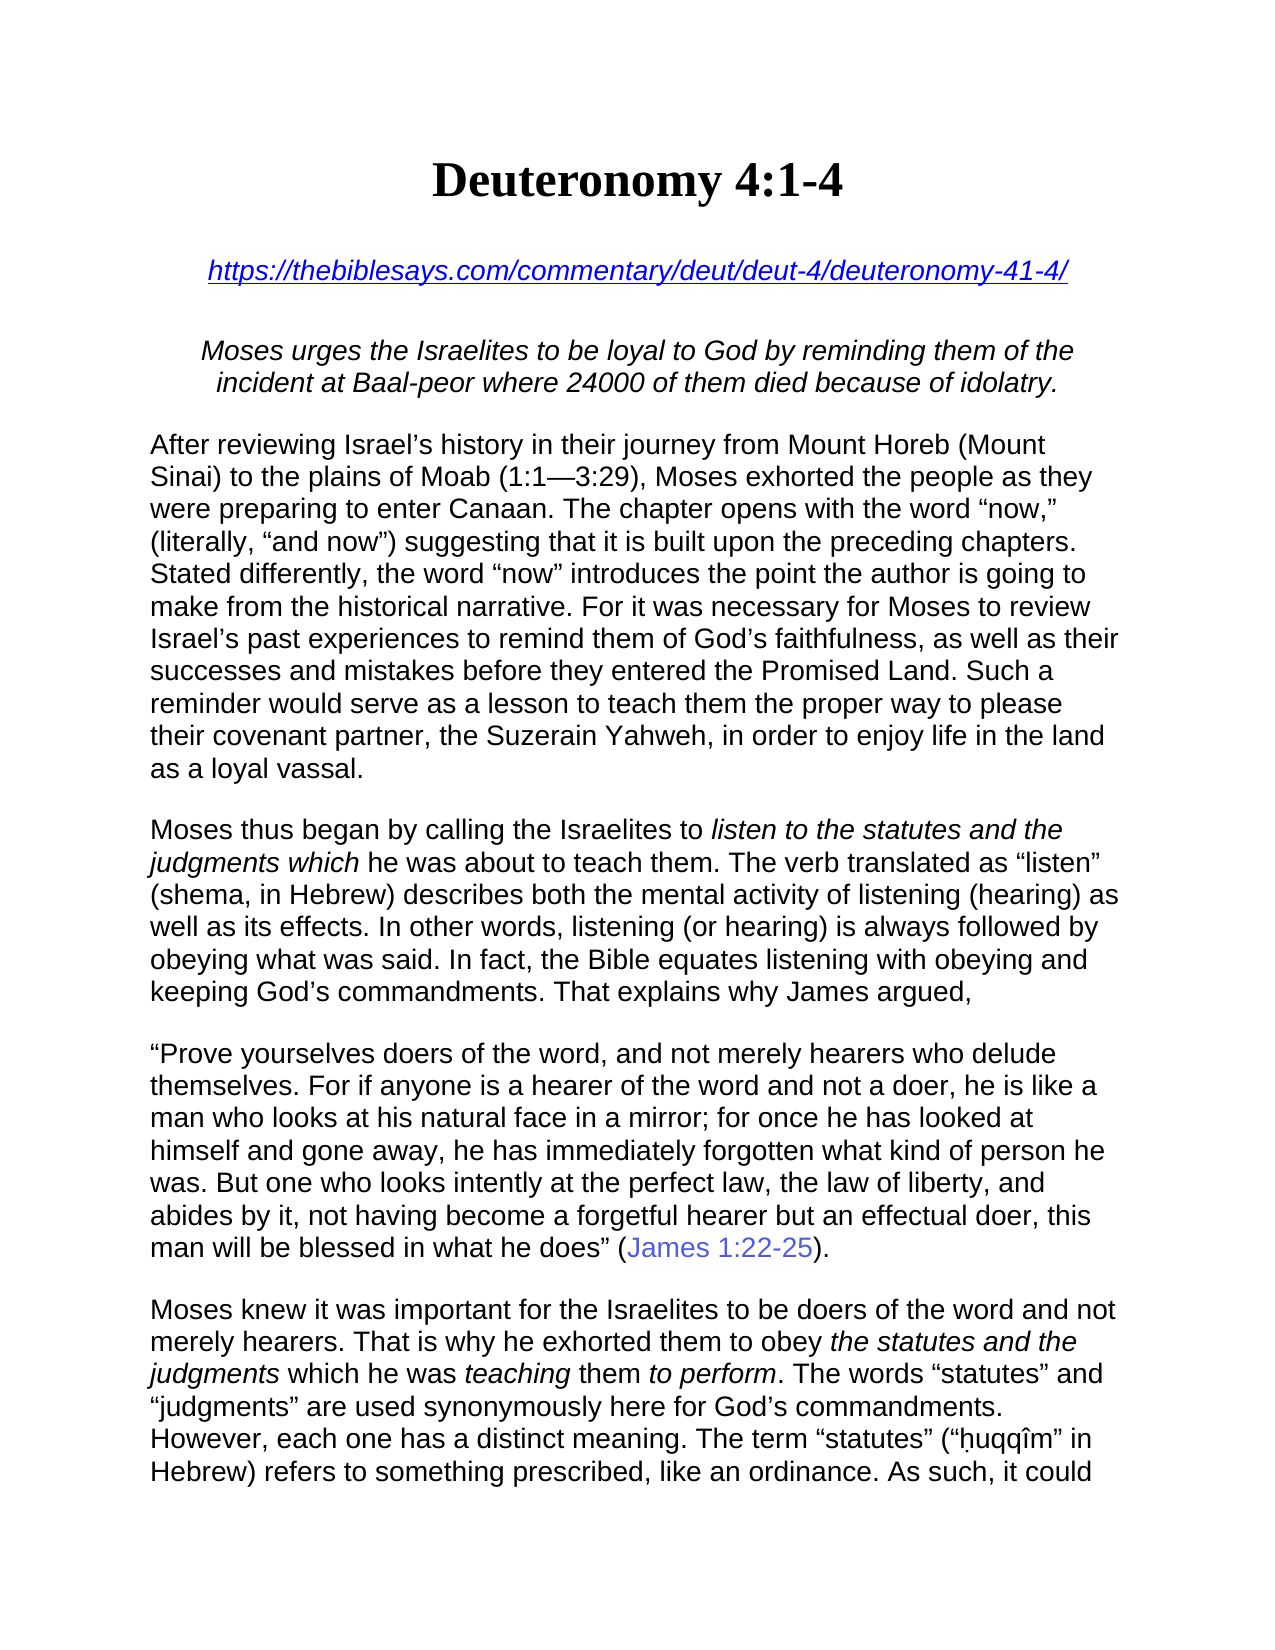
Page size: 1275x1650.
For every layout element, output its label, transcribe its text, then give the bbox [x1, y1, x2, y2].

text Moses thus began by calling the Israelites to listen to the statutes and the judgments which he was about to teach them. The verb translated as “listen” (shema, in Hebrew) describes both the mental activity of listening (hearing) as well as its effects. In other words, listening (or hearing) is always followed by obeying what was said. In fact, the Bible equates listening with obeying and keeping God’s commandments. That explains why James argued, [150, 813, 1125, 1007]
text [150, 1293, 1125, 1487]
text Deuteronomy 4:1-4 [150, 150, 1125, 207]
text https://thebiblesays.com/commentary/deut/deut-4/deuteronomy-41-4/ [150, 254, 1125, 287]
text “Prove yourselves doers of the word, and not merely hearers who delude themselves. For if anyone is a hearer of the word and not a doer, he is like a man who looks at his natural face in a mirror; for once he has looked at himself and gone away, he has immediately forgotten what kind of person he was. But one who looks intently at the perfect law, the law of liberty, and abides by it, not having become a forgetful hearer but an effectual doer, this man will be blessed in what he does” (James 1:22-25). [150, 1037, 1125, 1263]
text Moses urges the Israelites to be loyal to God by reminding them of the incident at Baal-peor where 24000 of them died because of idolatry. [150, 334, 1125, 398]
text After reviewing Israel’s history in their journey from Mount Horeb (Mount Sinai) to the plains of Moab (1:1—3:29), Moses exhorted the people as they were preparing to enter Canaan. The chapter opens with the word “now,” (literally, “and now”) suggesting that it is built upon the preceding chapters. Stated differently, the word “now” introduces the point the author is going to make from the historical narrative. For it was necessary for Moses to review Israel’s past experiences to remind them of God’s faithfulness, as well as their successes and mistakes before they entered the Promised Land. Such a reminder would serve as a lesson to teach them the proper way to please their covenant partner, the Suzerain Yahweh, in order to enjoy life in the land as a loyal vassal. [150, 428, 1125, 784]
